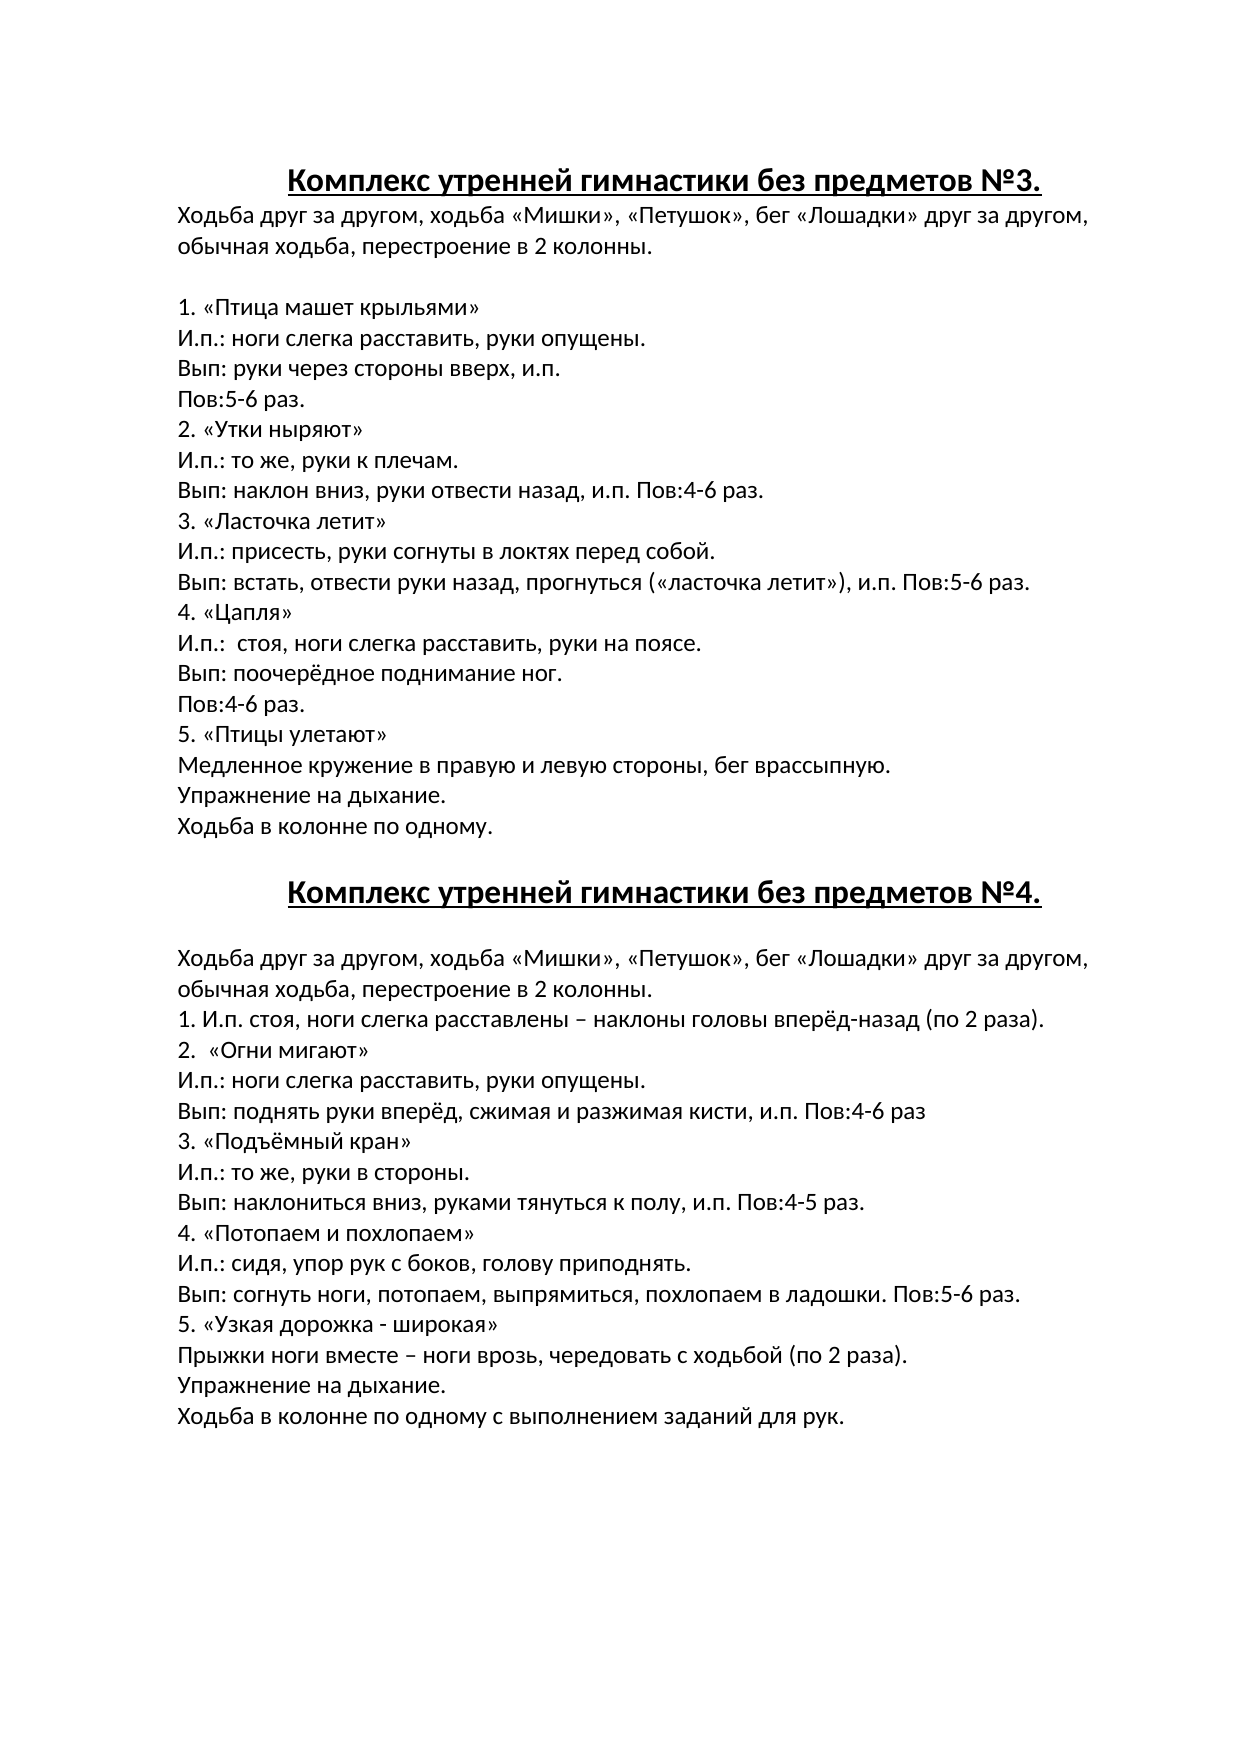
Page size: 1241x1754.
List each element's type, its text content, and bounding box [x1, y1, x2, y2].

text 4. «Цапля» [177, 596, 1152, 627]
text И.п.: ноги слегка расставить, руки опущены. [177, 1064, 1152, 1095]
text И.п.: ноги слегка расставить, руки опущены. [177, 322, 1152, 352]
text 1. И.п. стоя, ноги слегка расставлены – наклоны головы вперёд-назад (по 2 раза). [177, 1003, 1152, 1034]
text Комплекс утренней гимнастики без предметов №4. [177, 871, 1152, 912]
text Ходьба друг за другом, ходьба «Мишки», «Петушок», бег «Лошадки» друг за другом, обычная ходьба, перестроение в 2 колонны. [177, 199, 1152, 261]
text 1. «Птица машет крыльями» [177, 291, 1152, 322]
text 2. «Утки ныряют» [177, 413, 1152, 444]
text И.п.: то же, руки в стороны. [177, 1156, 1152, 1186]
text Упражнение на дыхание. [177, 779, 1152, 810]
text И.п.: то же, руки к плечам. [177, 444, 1152, 474]
text Пов:4-6 раз. [177, 688, 1152, 718]
text 3. «Подъёмный кран» [177, 1125, 1152, 1156]
text Вып: согнуть ноги, потопаем, выпрямиться, похлопаем в ладошки. Пов:5-6 раз. [177, 1278, 1152, 1308]
text И.п.: стоя, ноги слегка расставить, руки на поясе. [177, 627, 1152, 657]
text 2. «Огни мигают» [177, 1034, 1152, 1064]
text Вып: поочерёдное поднимание ног. [177, 657, 1152, 688]
text Вып: поднять руки вперёд, сжимая и разжимая кисти, и.п. Пов:4-6 раз [177, 1095, 1152, 1125]
text Вып: наклониться вниз, руками тянуться к полу, и.п. Пов:4-5 раз. [177, 1186, 1152, 1217]
text Ходьба друг за другом, ходьба «Мишки», «Петушок», бег «Лошадки» друг за другом, обычная ходьба, перестроение в 2 колонны. [177, 942, 1152, 1003]
text 5. «Птицы улетают» [177, 718, 1152, 749]
text 3. «Ласточка летит» [177, 505, 1152, 535]
text Ходьба в колонне по одному с выполнением заданий для рук. [177, 1400, 1152, 1431]
text Прыжки ноги вместе – ноги врозь, чередовать с ходьбой (по 2 раза). [177, 1339, 1152, 1369]
text Ходьба в колонне по одному. [177, 810, 1152, 841]
text Вып: встать, отвести руки назад, прогнуться («ласточка летит»), и.п. Пов:5-6 раз. [177, 566, 1152, 596]
text Вып: наклон вниз, руки отвести назад, и.п. Пов:4-6 раз. [177, 474, 1152, 505]
text 4. «Потопаем и похлопаем» [177, 1217, 1152, 1247]
text Медленное кружение в правую и левую стороны, бег врассыпную. [177, 749, 1152, 779]
text Упражнение на дыхание. [177, 1369, 1152, 1400]
text Пов:5-6 раз. [177, 383, 1152, 413]
text Вып: руки через стороны вверх, и.п. [177, 352, 1152, 383]
text 5. «Узкая дорожка - широкая» [177, 1308, 1152, 1339]
text И.п.: сидя, упор рук с боков, голову приподнять. [177, 1247, 1152, 1278]
text И.п.: присесть, руки согнуты в локтях перед собой. [177, 535, 1152, 566]
text Комплекс утренней гимнастики без предметов №3. [177, 159, 1152, 199]
